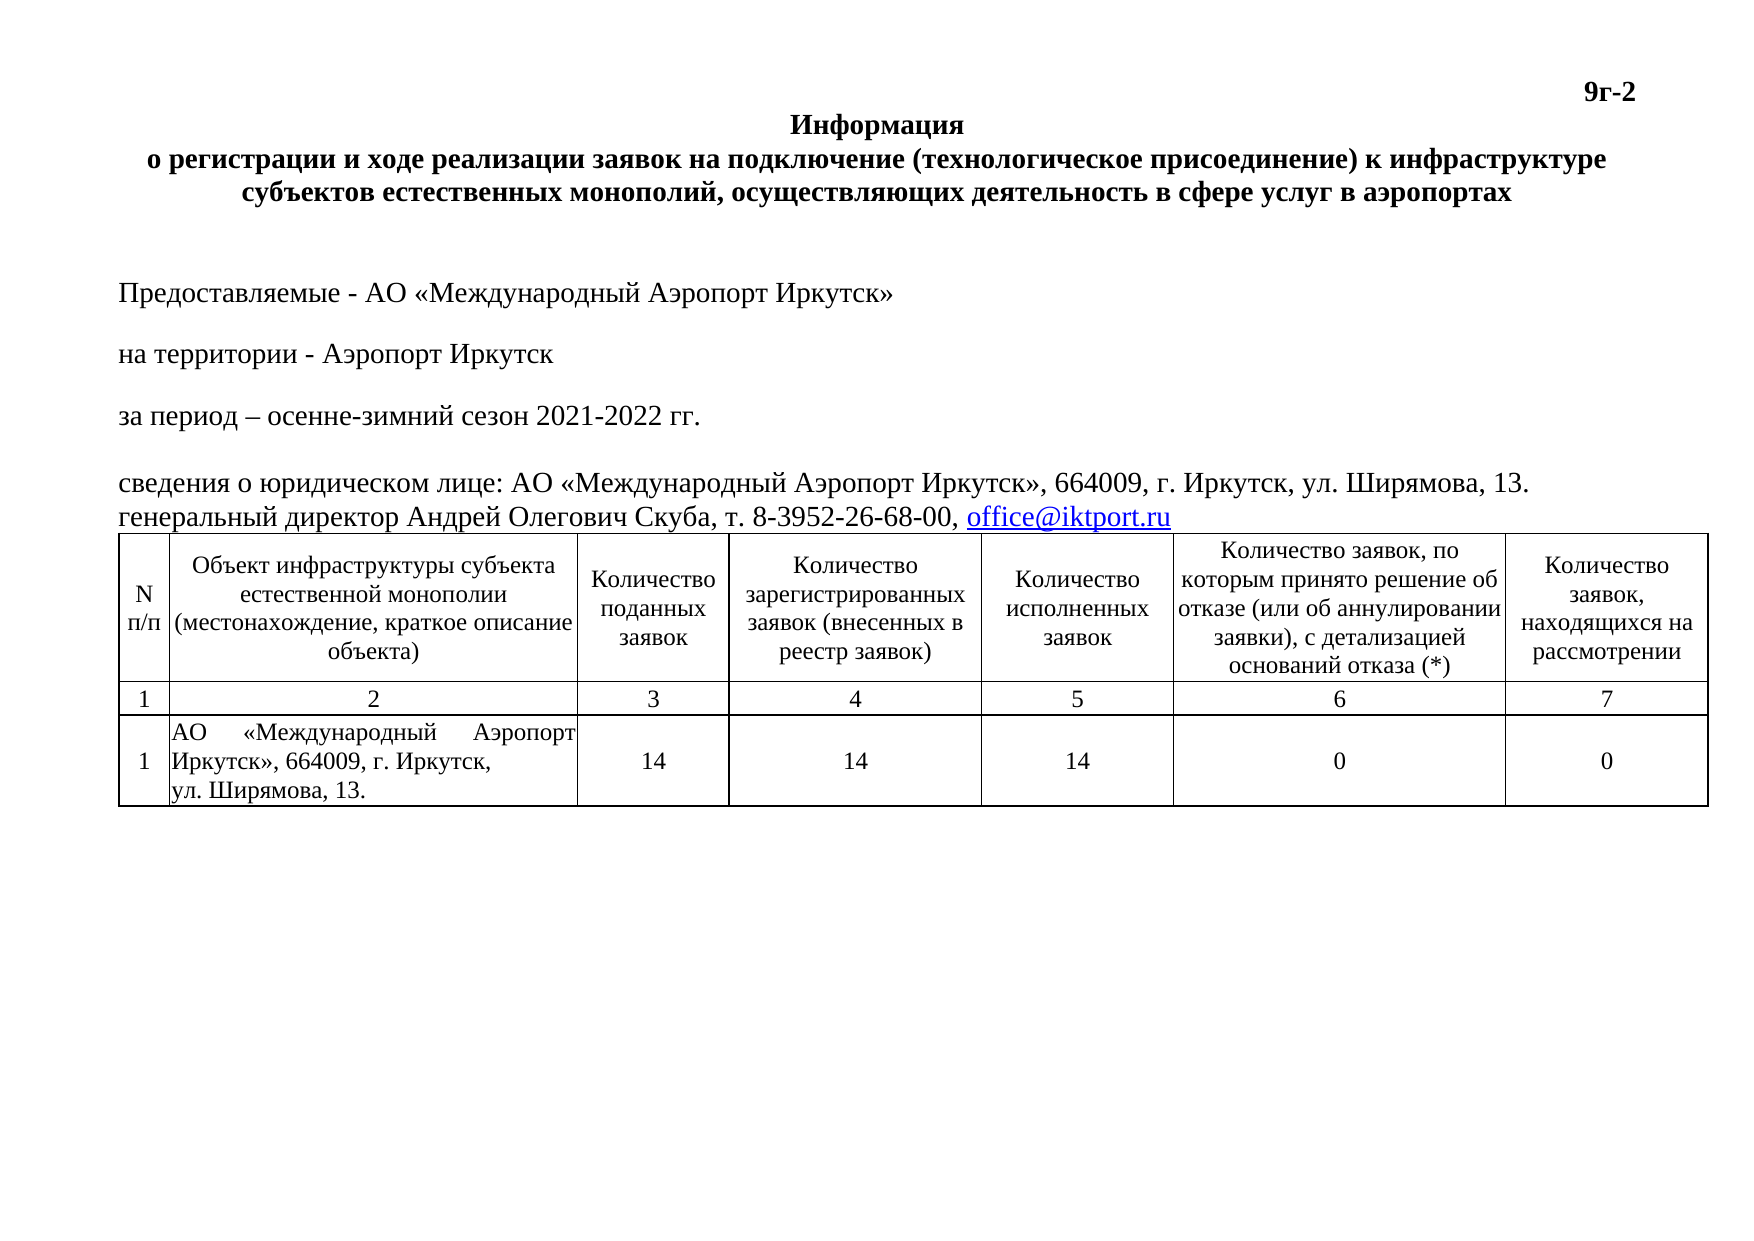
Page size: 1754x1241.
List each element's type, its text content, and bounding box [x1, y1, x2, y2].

table_cell 0 [1174, 716, 1505, 805]
table_cell 14 [730, 716, 981, 805]
table_cell 1 [120, 682, 169, 714]
text Предоставляемые - АО «Международный Аэропорт Иркутск» [118, 275, 1636, 309]
table_cell 14 [578, 716, 728, 805]
table_cell 6 [1174, 682, 1505, 714]
table_cell 2 [170, 682, 577, 714]
text на территории - Аэропорт Иркутск [118, 337, 1636, 370]
table_header Количество исполненных заявок [982, 534, 1173, 681]
table_cell 7 [1506, 682, 1707, 714]
table_header N п/п [120, 534, 169, 681]
text сведения о юридическом лице: АО «Международный Аэропорт Иркутск», 664009, г. Иркутск, ул. Ширямова, 13. [118, 465, 1636, 499]
table_header Объект инфраструктуры субъекта естественной монополии (местонахождение, краткое описание объекта) [170, 534, 577, 681]
text 9г-2 [118, 74, 1636, 107]
table_header Количество заявок, по которым принято решение об отказе (или об аннулировании заявки), с детализацией оснований отказа (*) [1174, 534, 1505, 681]
text Информация о регистрации и ходе реализации заявок на подключение (технологическое присоединение) к инфраструктуре субъектов естественных монополий, осуществляющих деятельность в сфере услуг в аэропортах [118, 107, 1636, 208]
table_cell 14 [982, 716, 1173, 805]
text за период – осенне-зимний сезон 2021-2022 гг. [118, 398, 1636, 432]
table_cell 4 [730, 682, 981, 714]
text генеральный директор Андрей Олегович Скуба, т. 8-3952-26-68-00, office@iktport.ru [118, 499, 1636, 532]
table_cell 0 [1506, 716, 1707, 805]
table_cell 1 [120, 716, 169, 805]
table_header Количество поданных заявок [578, 534, 728, 681]
table_header Количество зарегистрированных заявок (внесенных в реестр заявок) [730, 534, 981, 681]
table_header Количество заявок, находящихся на рассмотрении [1506, 534, 1707, 681]
table_cell АО «Международный Аэропорт Иркутск», 664009, г. Иркутск, ул. Ширямова, 13. [170, 716, 577, 805]
table_cell 3 [578, 682, 728, 714]
table_cell 5 [982, 682, 1173, 714]
